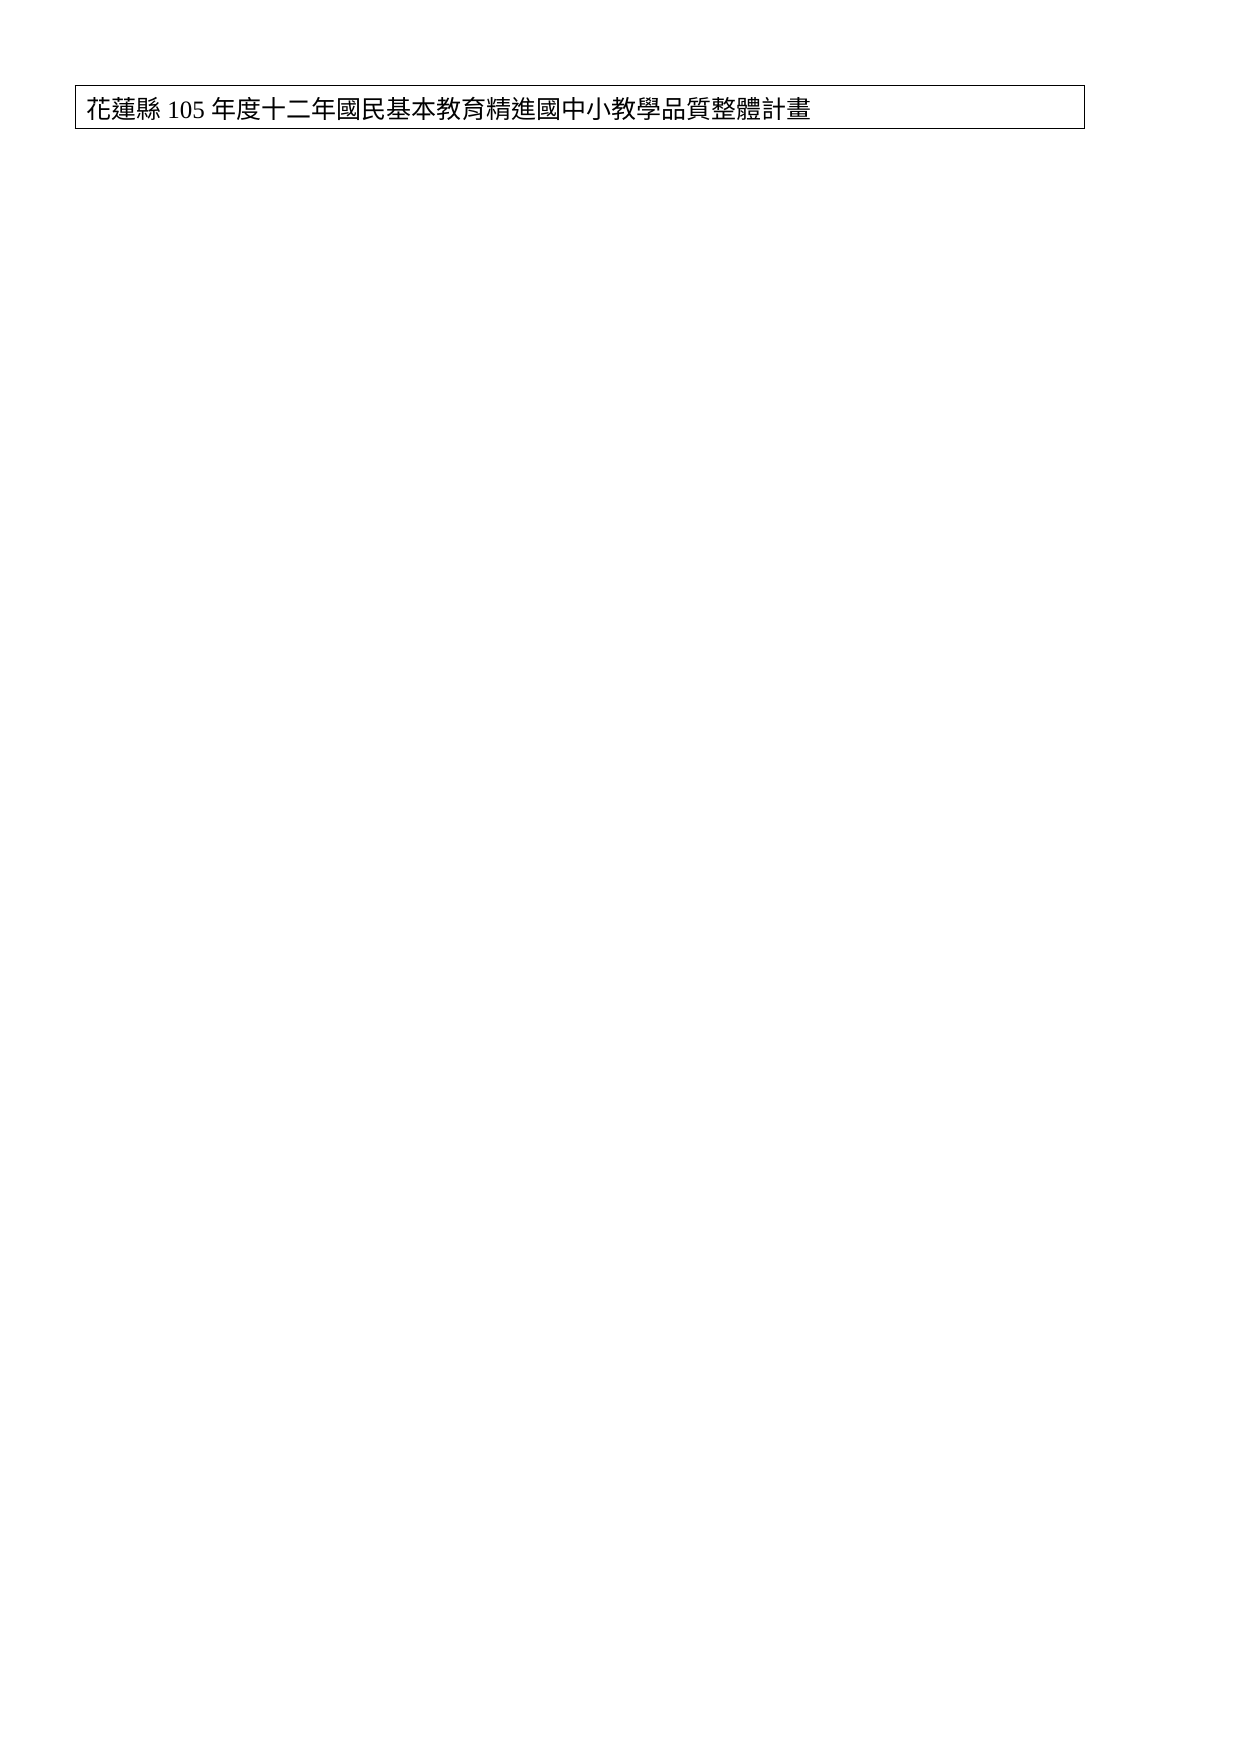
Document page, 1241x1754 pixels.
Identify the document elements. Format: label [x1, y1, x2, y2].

table_header [76, 86, 1084, 128]
